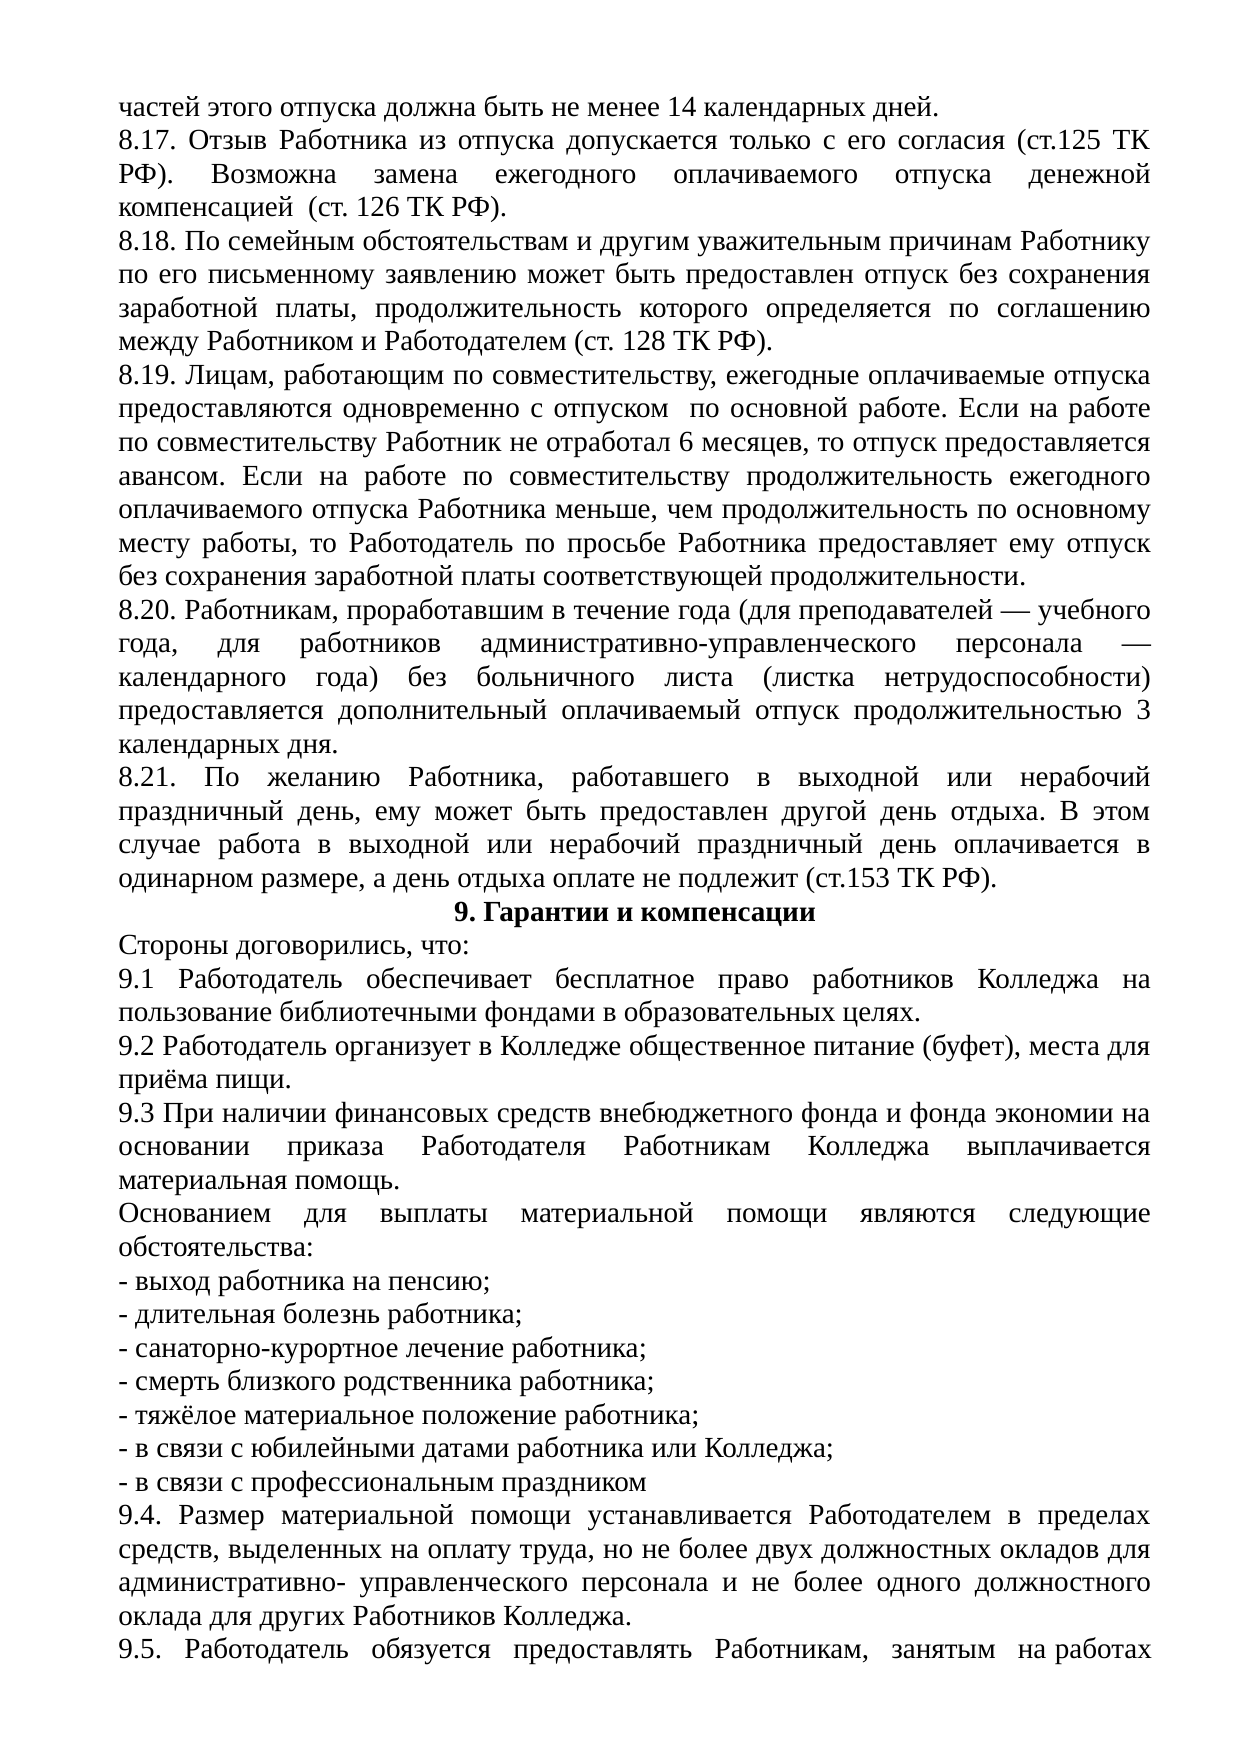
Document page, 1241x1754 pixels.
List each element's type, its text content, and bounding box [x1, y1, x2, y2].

text 9. Гарантии и компенсации [118, 894, 1152, 927]
text - длительная болезнь работника; [118, 1296, 1152, 1330]
text 9.1 Работодатель обеспечивает бесплатное право работников Колледжа на пользование библиотечными фондами в образовательных целях. [118, 961, 1152, 1028]
text Стороны договорились, что: [118, 927, 1152, 961]
text - смерть близкого родственника работника; [118, 1363, 1152, 1397]
text 8.17. Отзыв Работника из отпуска допускается только с его согласия (ст.125 ТК РФ). Возможна замена ежегодного оплачиваемого отпуска денежной компенсацией (ст. 126 ТК РФ). [118, 122, 1152, 223]
text - в связи с юбилейными датами работника или Колледжа; [118, 1430, 1152, 1464]
text 8.19. Лицам, работающим по совместительству, ежегодные оплачиваемые отпуска предоставляются одновременно с отпуском по основной работе. Если на работе по совместительству Работник не отработал 6 месяцев, то отпуск предоставляется авансом. Если на работе по совместительству продолжительность ежегодного оплачиваемого отпуска Работника меньше, чем продолжительность по основному месту работы, то Работодатель по просьбе Работника предоставляет ему отпуск без сохранения заработной платы соответствующей продолжительности. [118, 357, 1152, 592]
text - санаторно-курортное лечение работника; [118, 1330, 1152, 1363]
text - тяжёлое материальное положение работника; [118, 1397, 1152, 1430]
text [118, 89, 1152, 122]
text 9.2 Работодатель организует в Колледже общественное питание (буфет), места для приёма пищи. [118, 1028, 1152, 1095]
text - в связи с профессиональным праздником [118, 1464, 1152, 1497]
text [118, 1632, 1152, 1665]
text Основанием для выплаты материальной помощи являются следующие обстоятельства: [118, 1196, 1152, 1263]
text 8.18. По семейным обстоятельствам и другим уважительным причинам Работнику по его письменному заявлению может быть предоставлен отпуск без сохранения заработной платы, продолжительность которого определяется по соглашению между Работником и Работодателем (ст. 128 ТК РФ). [118, 223, 1152, 357]
text 9.4. Размер материальной помощи устанавливается Работодателем в пределах средств, выделенных на оплату труда, но не более двух должностных окладов для административно- управленческого персонала и не более одного должностного оклада для других Работников Колледжа. [118, 1497, 1152, 1632]
text - выход работника на пенсию; [118, 1263, 1152, 1296]
text 9.3 При наличии финансовых средств внебюджетного фонда и фонда экономии на основании приказа Работодателя Работникам Колледжа выплачивается материальная помощь. [118, 1095, 1152, 1196]
text 8.21. По желанию Работника, работавшего в выходной или нерабочий праздничный день, ему может быть предоставлен другой день отдыха. В этом случае работа в выходной или нерабочий праздничный день оплачивается в одинарном размере, а день отдыха оплате не подлежит (ст.153 ТК РФ). [118, 759, 1152, 894]
text 8.20. Работникам, проработавшим в течение года (для преподавателей — учебного года, для работников административно-управленческого персонала — календарного года) без больничного листа (листка нетрудоспособности) предоставляется дополнительный оплачиваемый отпуск продолжительностью 3 календарных дня. [118, 592, 1152, 759]
